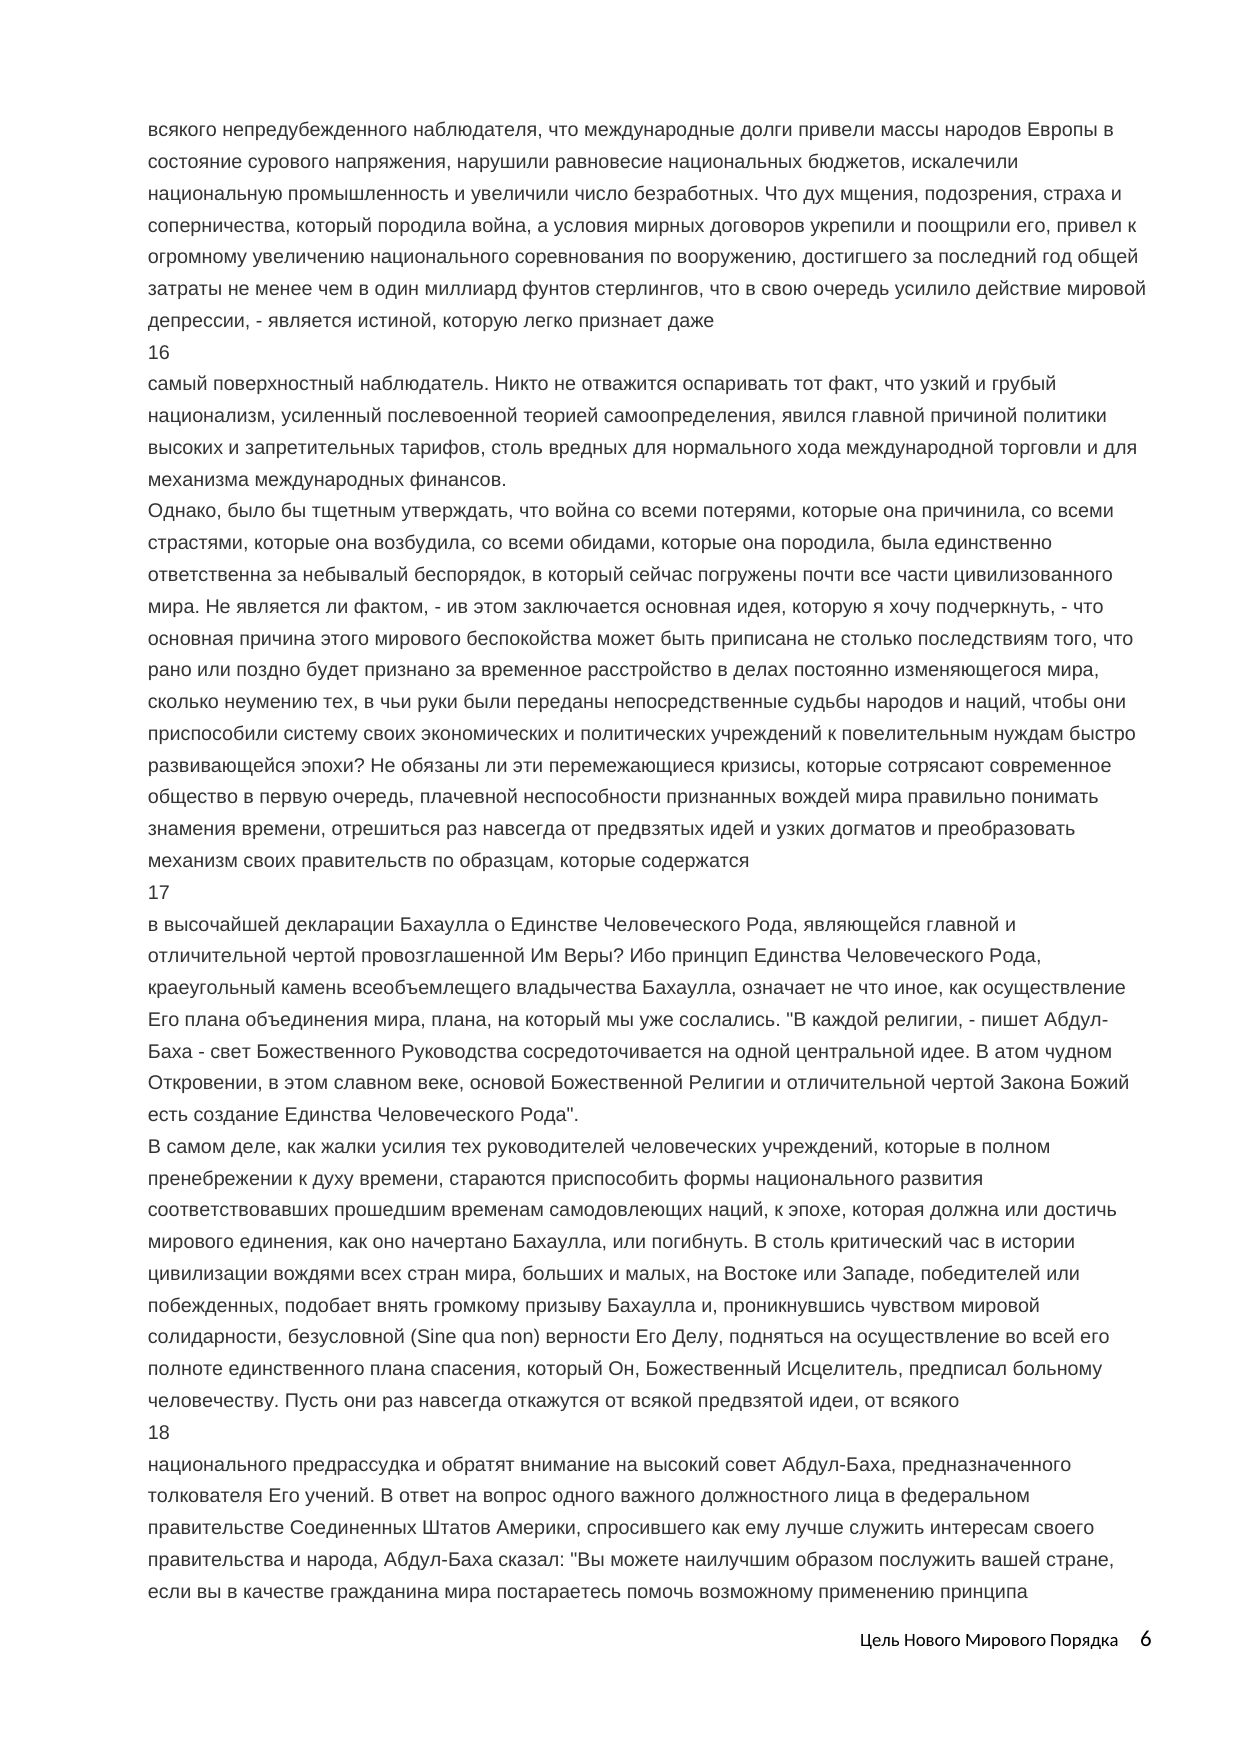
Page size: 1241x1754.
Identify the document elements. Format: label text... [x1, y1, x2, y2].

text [148, 1452, 1152, 1602]
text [148, 118, 1152, 363]
text самый поверхностный наблюдатель. Никто не отважится оспаривать тот факт, что узкий и грубый национализм, усиленный послевоенной теорией самоопределения, явился главной причиной политики высоких и запретительных тарифов, столь вредных для нормального хода международной торговли и для механизма международных финансов. Однако, было бы тщетным утверждать, что война со всеми потерями, которые она причинила, со всеми страстями, которые она возбудила, со всеми обидами, которые она породила, была единственно ответственна за небывалый беспорядок, в который сейчас погружены почти все части цивилизованного мира. Не является ли фактом, - ив этом заключается основная идея, которую я хочу подчеркнуть, - что основная причина этого мирового беспокойства может быть приписана не столько последствиям того, что рано или поздно будет признано за временное расстройство в делах постоянно изменяющегося мира, сколько неумению тех, в чьи руки были переданы непосредственные судьбы народов и наций, чтобы они приспособили систему своих экономических и политических учреждений к повелительным нуждам быстро развивающейся эпохи? Не обязаны ли эти перемежающиеся кризисы, которые сотрясают современное общество в первую очередь, плачевной неспособности признанных вождей мира правильно понимать знамения времени, отрешиться раз навсегда от предвзятых идей и узких догматов и преобразовать механизм своих правительств по образцам, которые содержатся 17 [148, 372, 1152, 903]
text в высочайшей декларации Бахаулла о Единстве Человеческого Рода, являющейся главной и отличительной чертой провозглашенной Им Веры? Ибо принцип Единства Человеческого Рода, краеугольный камень всеобъемлещего владычества Бахаулла, означает не что иное, как осуществление Его плана объединения мира, плана, на который мы уже сослались. "В каждой религии, - пишет Абдул-Баха - свет Божественного Руководства сосредоточивается на одной центральной идее. В атом чудном Откровении, в этом славном веке, основой Божественной Религии и отличительной чертой Закона Божий есть создание Единства Человеческого Рода". В самом деле, как жалки усилия тех руководителей человеческих учреждений, которые в полном пренебрежении к духу времени, стараются приспособить формы национального развития соответствовавших прошедшим временам самодовлеющих наций, к эпохе, которая должна или достичь мирового единения, как оно начертано Бахаулла, или погибнуть. В столь критический час в истории цивилизации вождями всех стран мира, больших и малых, на Востоке или Западе, победителей или побежденных, подобает внять громкому призыву Бахаулла и, проникнувшись чувством мировой солидарности, безусловной (Sine qua non) верности Его Делу, подняться на осуществление во всей его полноте единственного плана спасения, который Он, Божественный Исцелитель, предписал больному человечеству. Пусть они раз навсегда откажутся от всякой предвзятой идеи, от всякого 18 [148, 912, 1152, 1443]
